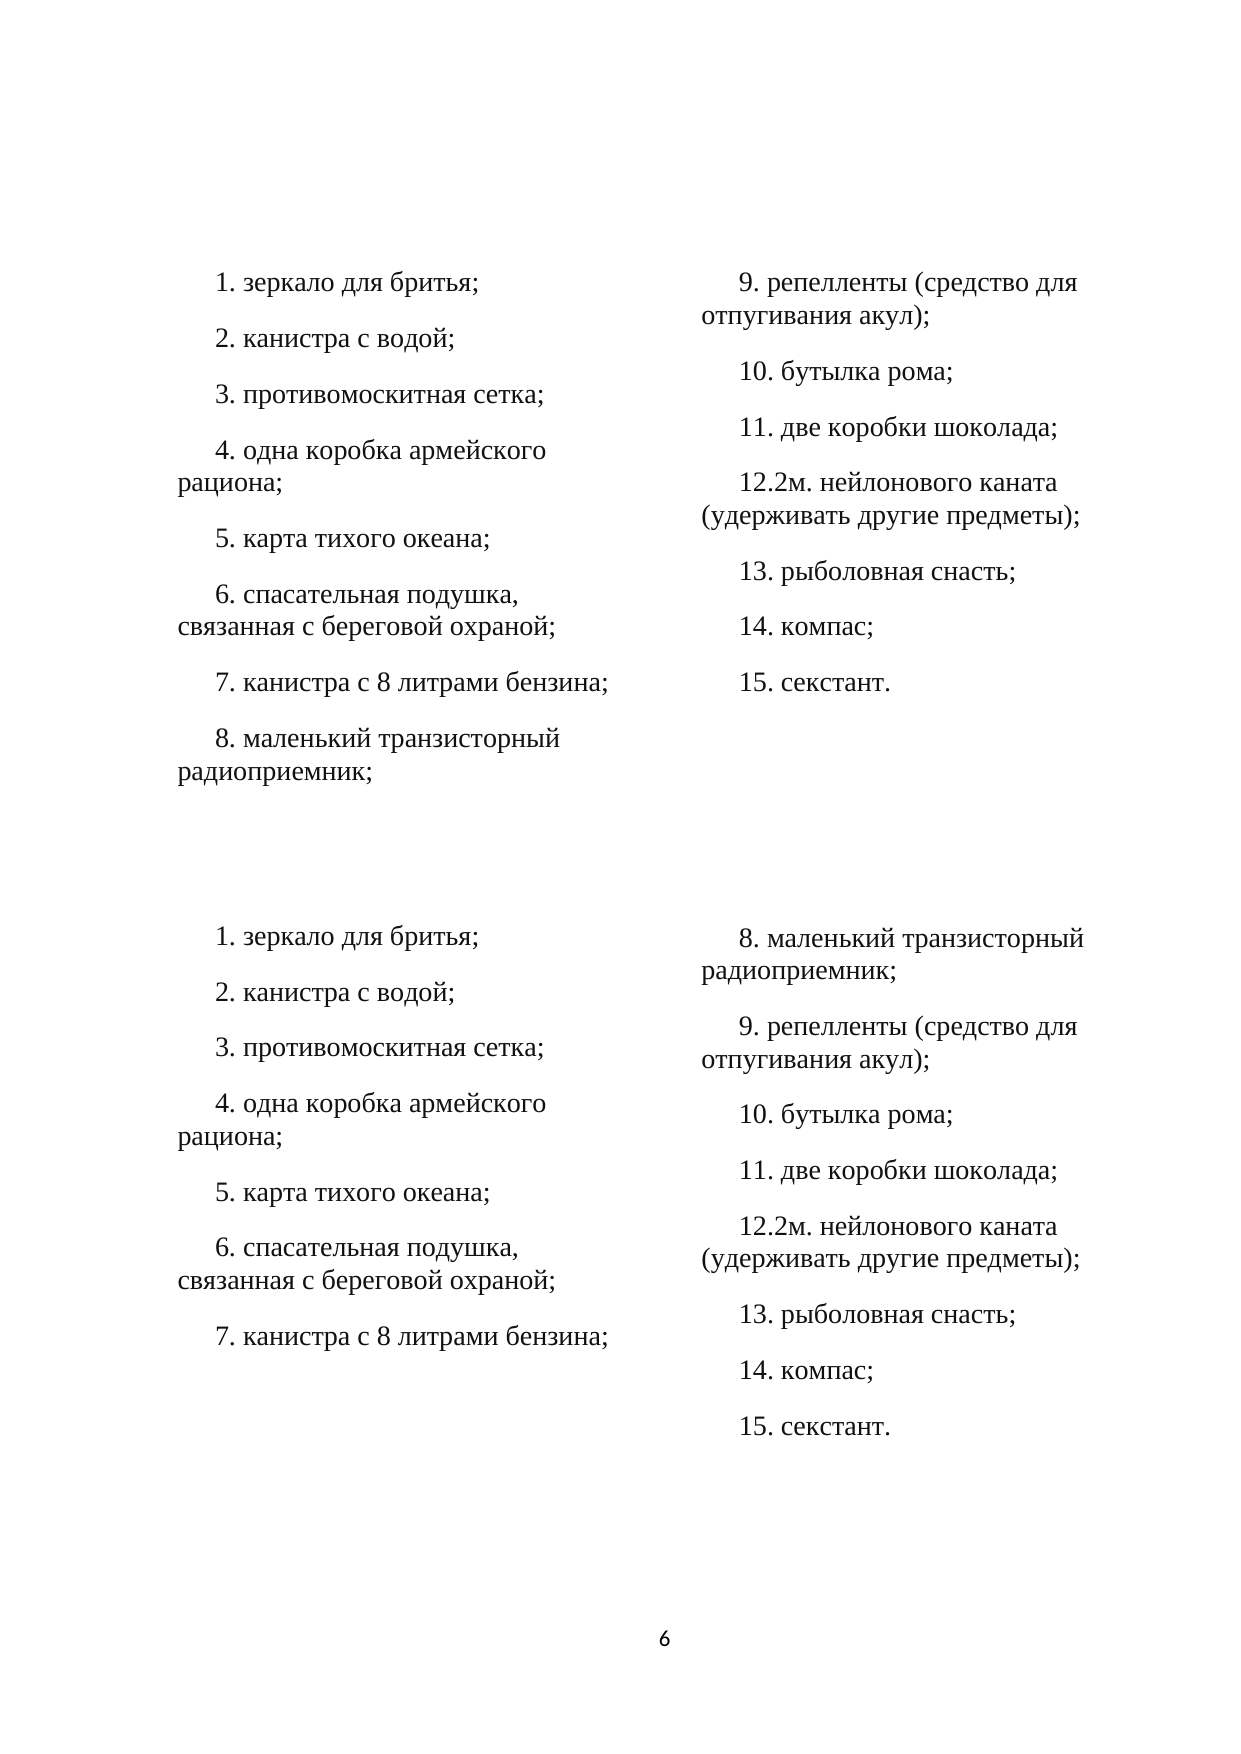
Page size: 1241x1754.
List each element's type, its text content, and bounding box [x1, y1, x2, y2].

text 5. карта тихого океана; [177, 1174, 627, 1207]
text 13. рыболовная снасть; [701, 1297, 1152, 1330]
text 10. бутылка рома; [701, 1097, 1152, 1130]
text 15. секстант. [701, 1409, 1152, 1441]
text 6. спасательная подушка, связанная с береговой охраной; [177, 577, 627, 642]
text 11. две коробки шоколада; [701, 1153, 1152, 1186]
text 14. компас; [701, 609, 1152, 642]
text 4. одна коробка армейского рациона; [177, 1086, 627, 1151]
text 3. противомоскитная сетка; [177, 377, 627, 409]
text 3. противомоскитная сетка; [177, 1031, 627, 1063]
text 9. репелленты (средство для отпугивания акул); [701, 266, 1152, 330]
text 8. маленький транзисторный радиоприемник; [701, 921, 1152, 986]
text 5. карта тихого океана; [177, 521, 627, 554]
text 12.2м. нейлонового каната (удерживать другие предметы); [701, 1209, 1152, 1274]
text 11. две коробки шоколада; [701, 409, 1152, 442]
text 2. канистра с водой; [177, 975, 627, 1007]
text 12.2м. нейлонового каната (удерживать другие предметы); [701, 465, 1152, 530]
text 14. компас; [701, 1353, 1152, 1386]
text 8. маленький транзисторный радиоприемник; [177, 721, 627, 786]
text 1. зеркало для бритья; [177, 266, 627, 298]
text 7. канистра с 8 литрами бензина; [177, 665, 627, 698]
text 13. рыболовная снасть; [701, 554, 1152, 586]
text 7. канистра с 8 литрами бензина; [177, 1319, 627, 1351]
text 6. спасательная подушка, связанная с береговой охраной; [177, 1230, 627, 1295]
text 9. репелленты (средство для отпугивания акул); [701, 1009, 1152, 1074]
text 4. одна коробка армейского рациона; [177, 433, 627, 498]
text 2. канистра с водой; [177, 321, 627, 354]
text 15. секстант. [701, 665, 1152, 698]
text 1. зеркало для бритья; [177, 919, 627, 951]
text 10. бутылка рома; [701, 354, 1152, 386]
